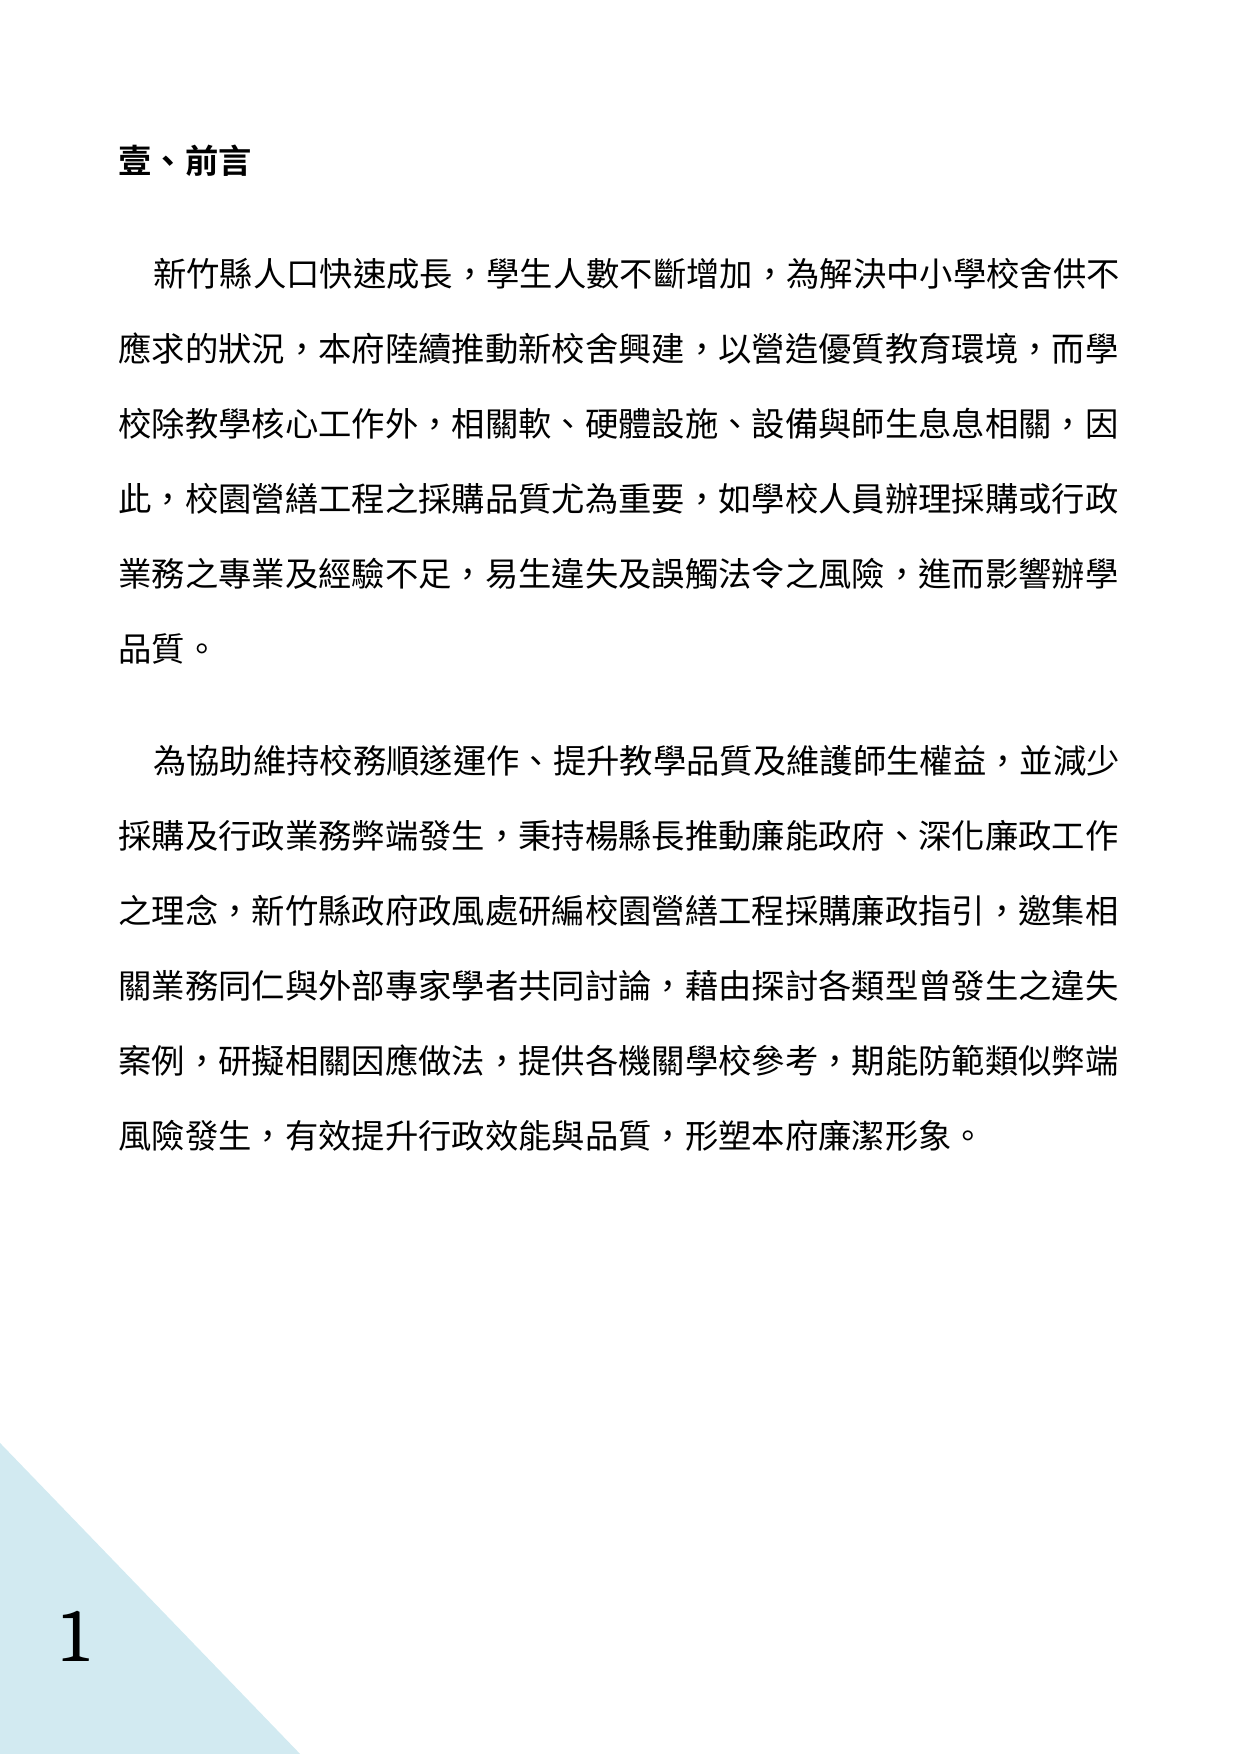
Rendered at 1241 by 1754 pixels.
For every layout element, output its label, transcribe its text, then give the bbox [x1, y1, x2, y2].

text 壹、前言 [118, 122, 1122, 197]
text 新竹縣人口快速成長，學生人數不斷增加，為解決中小學校舍供不應求的狀況，本府陸續推動新校舍興建，以營造優質教育環境，而學校除教學核心工作外，相關軟、硬體設施、設備與師生息息相關，因此，校園營繕工程之採購品質尤為重要，如學校人員辦理採購或行政業務之專業及經驗不足，易生違失及誤觸法令之風險，進而影響辦學品質。 [118, 234, 1122, 684]
text 為協助維持校務順遂運作、提升教學品質及維護師生權益，並減少採購及行政業務弊端發生，秉持楊縣長推動廉能政府、深化廉政工作之理念，新竹縣政府政風處研編校園營繕工程採購廉政指引，邀集相關業務同仁與外部專家學者共同討論，藉由探討各類型曾發生之違失案例，研擬相關因應做法，提供各機關學校參考，期能防範類似弊端風險發生，有效提升行政效能與品質，形塑本府廉潔形象。 [118, 722, 1122, 1172]
